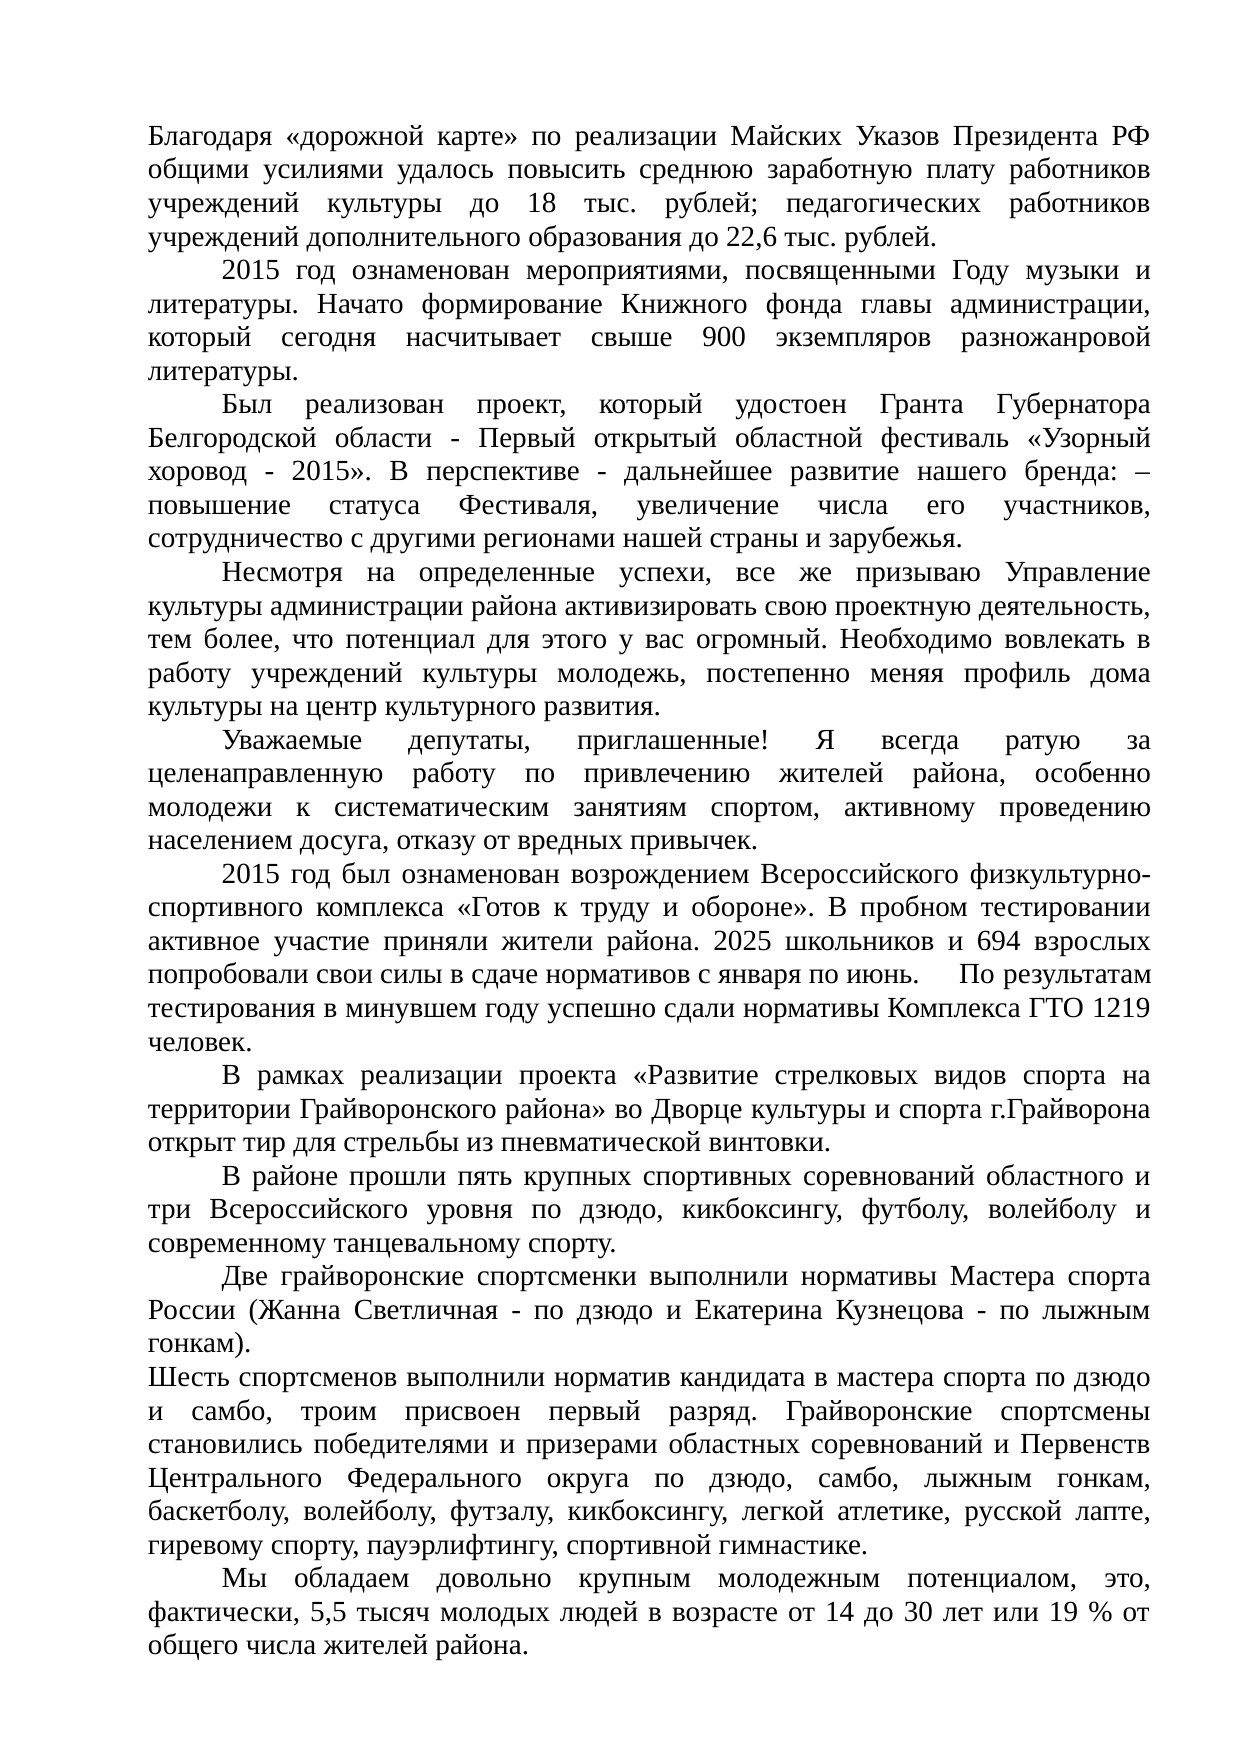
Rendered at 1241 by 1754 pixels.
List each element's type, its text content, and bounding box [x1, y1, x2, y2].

text В рамках реализации проекта «Развитие стрелковых видов спорта на территории Грайворонского района» во Дворце культуры и спорта г.Грайворона открыт тир для стрельбы из пневматической винтовки. [148, 1057, 1152, 1158]
text 2015 год был ознаменован возрождением Всероссийского физкультурно-спортивного комплекса «Готов к труду и обороне». В пробном тестировании активное участие приняли жители района. 2025 школьников и 694 взрослых попробовали свои силы в сдаче нормативов с января по июнь. По результатам тестирования в минувшем году успешно сдали нормативы Комплекса ГТО 1219 человек. [148, 856, 1152, 1057]
text Благодаря «дорожной карте» по реализации Майских Указов Президента РФ общими усилиями удалось повысить среднюю заработную плату работников учреждений культуры до 18 тыс. рублей; педагогических работников учреждений дополнительного образования до 22,6 тыс. рублей. [148, 118, 1152, 252]
text Несмотря на определенные успехи, все же призываю Управление культуры администрации района активизировать свою проектную деятельность, тем более, что потенциал для этого у вас огромный. Необходимо вовлекать в работу учреждений культуры молодежь, постепенно меняя профиль дома культуры на центр культурного развития. [148, 554, 1152, 722]
text В районе прошли пять крупных спортивных соревнований областного и три Всероссийского уровня по дзюдо, кикбоксингу, футболу, волейболу и современному танцевальному спорту. [148, 1158, 1152, 1258]
text Две грайворонские спортсменки выполнили нормативы Мастера спорта России (Жанна Светличная - по дзюдо и Екатерина Кузнецова - по лыжным гонкам). [148, 1258, 1152, 1359]
text 2015 год ознаменован мероприятиями, посвященными Году музыки и литературы. Начато формирование Книжного фонда главы администрации, который сегодня насчитывает свыше 900 экземпляров разножанровой литературы. [148, 252, 1152, 386]
text Мы обладаем довольно крупным молодежным потенциалом, это, фактически, 5,5 тысяч молодых людей в возрасте от 14 до 30 лет или 19 % от общего числа жителей района. [148, 1560, 1152, 1661]
text Уважаемые депутаты, приглашенные! Я всегда ратую за целенаправленную работу по привлечению жителей района, особенно молодежи к систематическим занятиям спортом, активному проведению населением досуга, отказу от вредных привычек. [148, 722, 1152, 856]
text Был реализован проект, который удостоен Гранта Губернатора Белгородской области - Первый открытый областной фестиваль «Узорный хоровод - 2015». В перспективе - дальнейшее развитие нашего бренда: – повышение статуса Фестиваля, увеличение числа его участников, сотрудничество с другими регионами нашей страны и зарубежья. [148, 386, 1152, 554]
text Шесть спортсменов выполнили норматив кандидата в мастера спорта по дзюдо и самбо, троим присвоен первый разряд. Грайворонские спортсмены становились победителями и призерами областных соревнований и Первенств Центрального Федерального округа по дзюдо, самбо, лыжным гонкам, баскетболу, волейболу, футзалу, кикбоксингу, легкой атлетике, русской лапте, гиревому спорту, пауэрлифтингу, спортивной гимнастике. [148, 1359, 1152, 1560]
